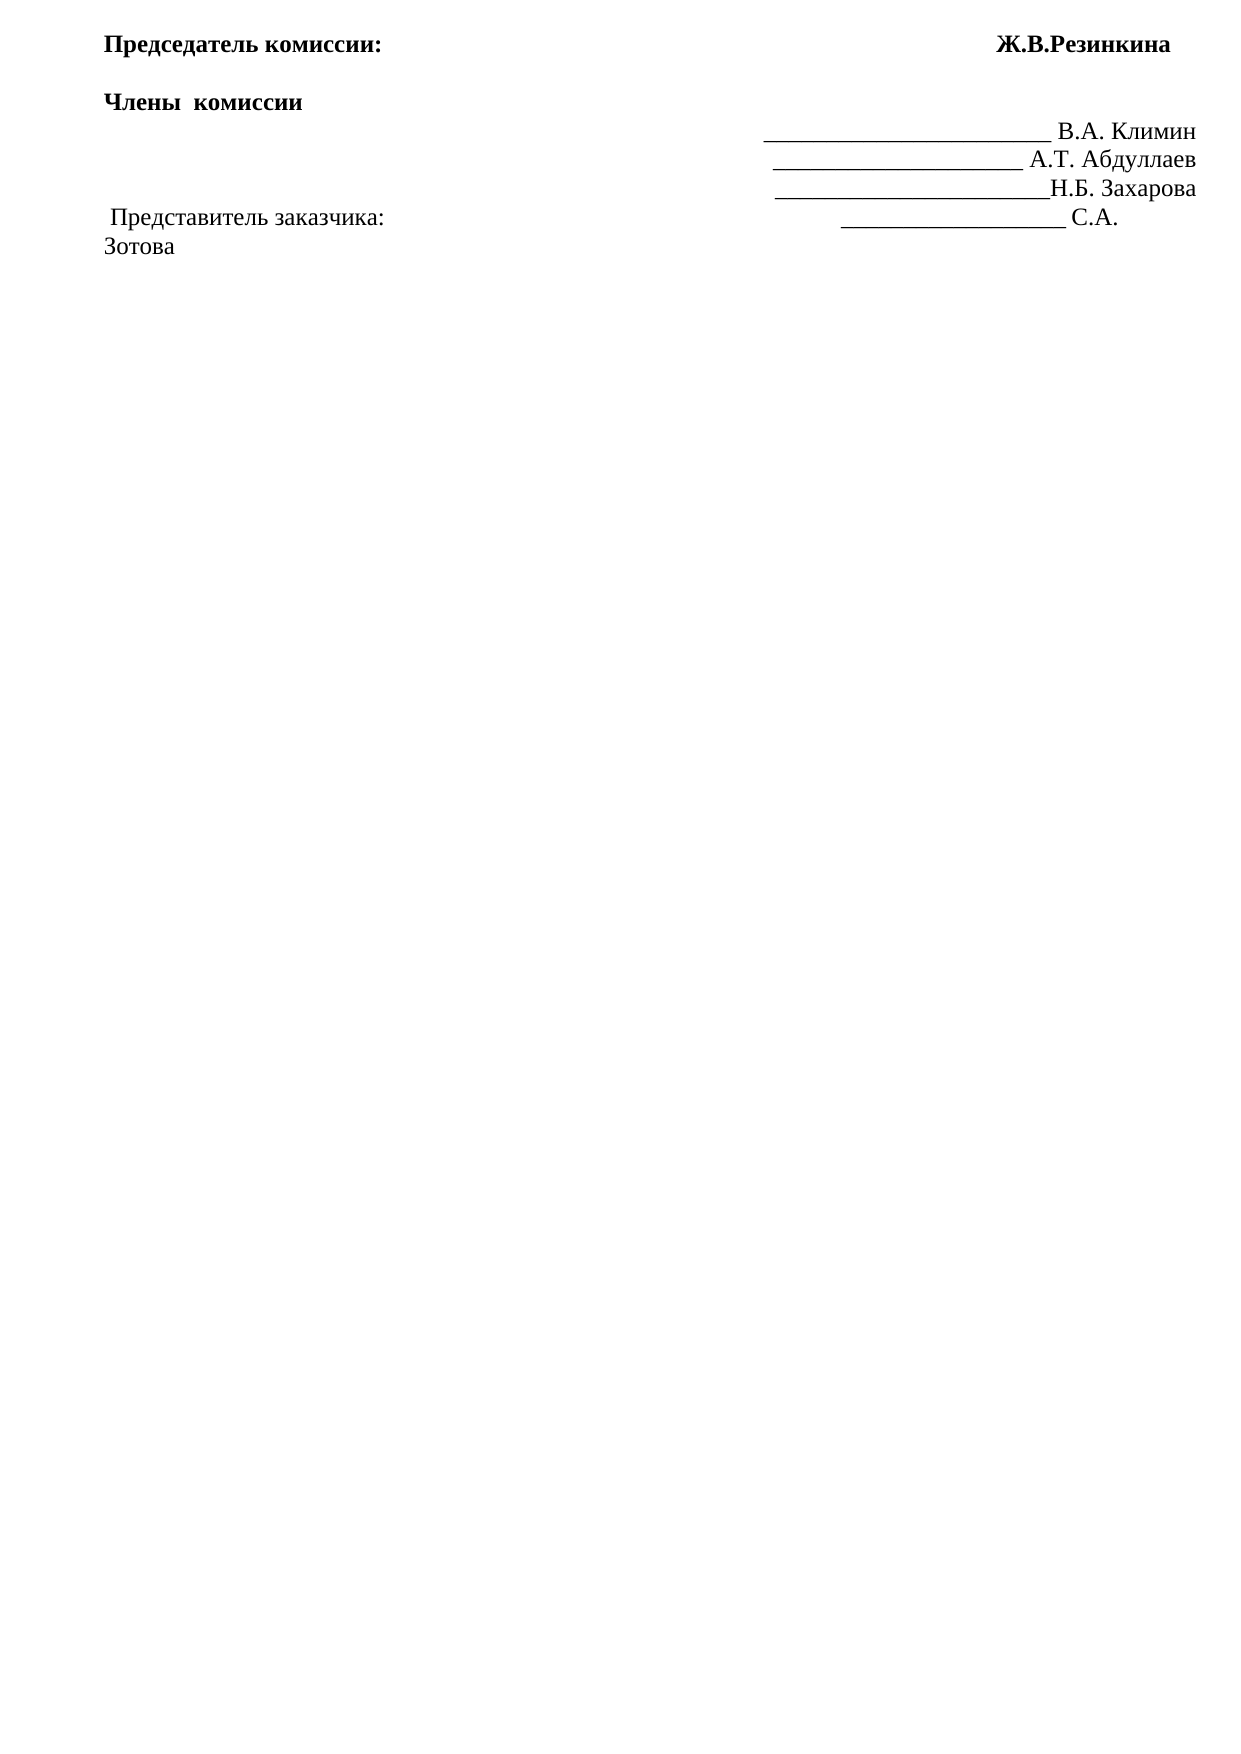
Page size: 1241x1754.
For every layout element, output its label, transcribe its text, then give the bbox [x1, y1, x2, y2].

text Председатель комиссии: Ж.В.Резинкина [103, 29, 1196, 58]
text Члены комиссии [103, 87, 1196, 116]
text ____________________ А.Т. Абдуллаев [103, 144, 1196, 173]
text ______________________Н.Б. Захарова [103, 173, 1196, 202]
text _______________________ В.А. Климин [103, 116, 1196, 144]
text Представитель заказчика: __________________ С.А. Зотова [103, 202, 1196, 259]
